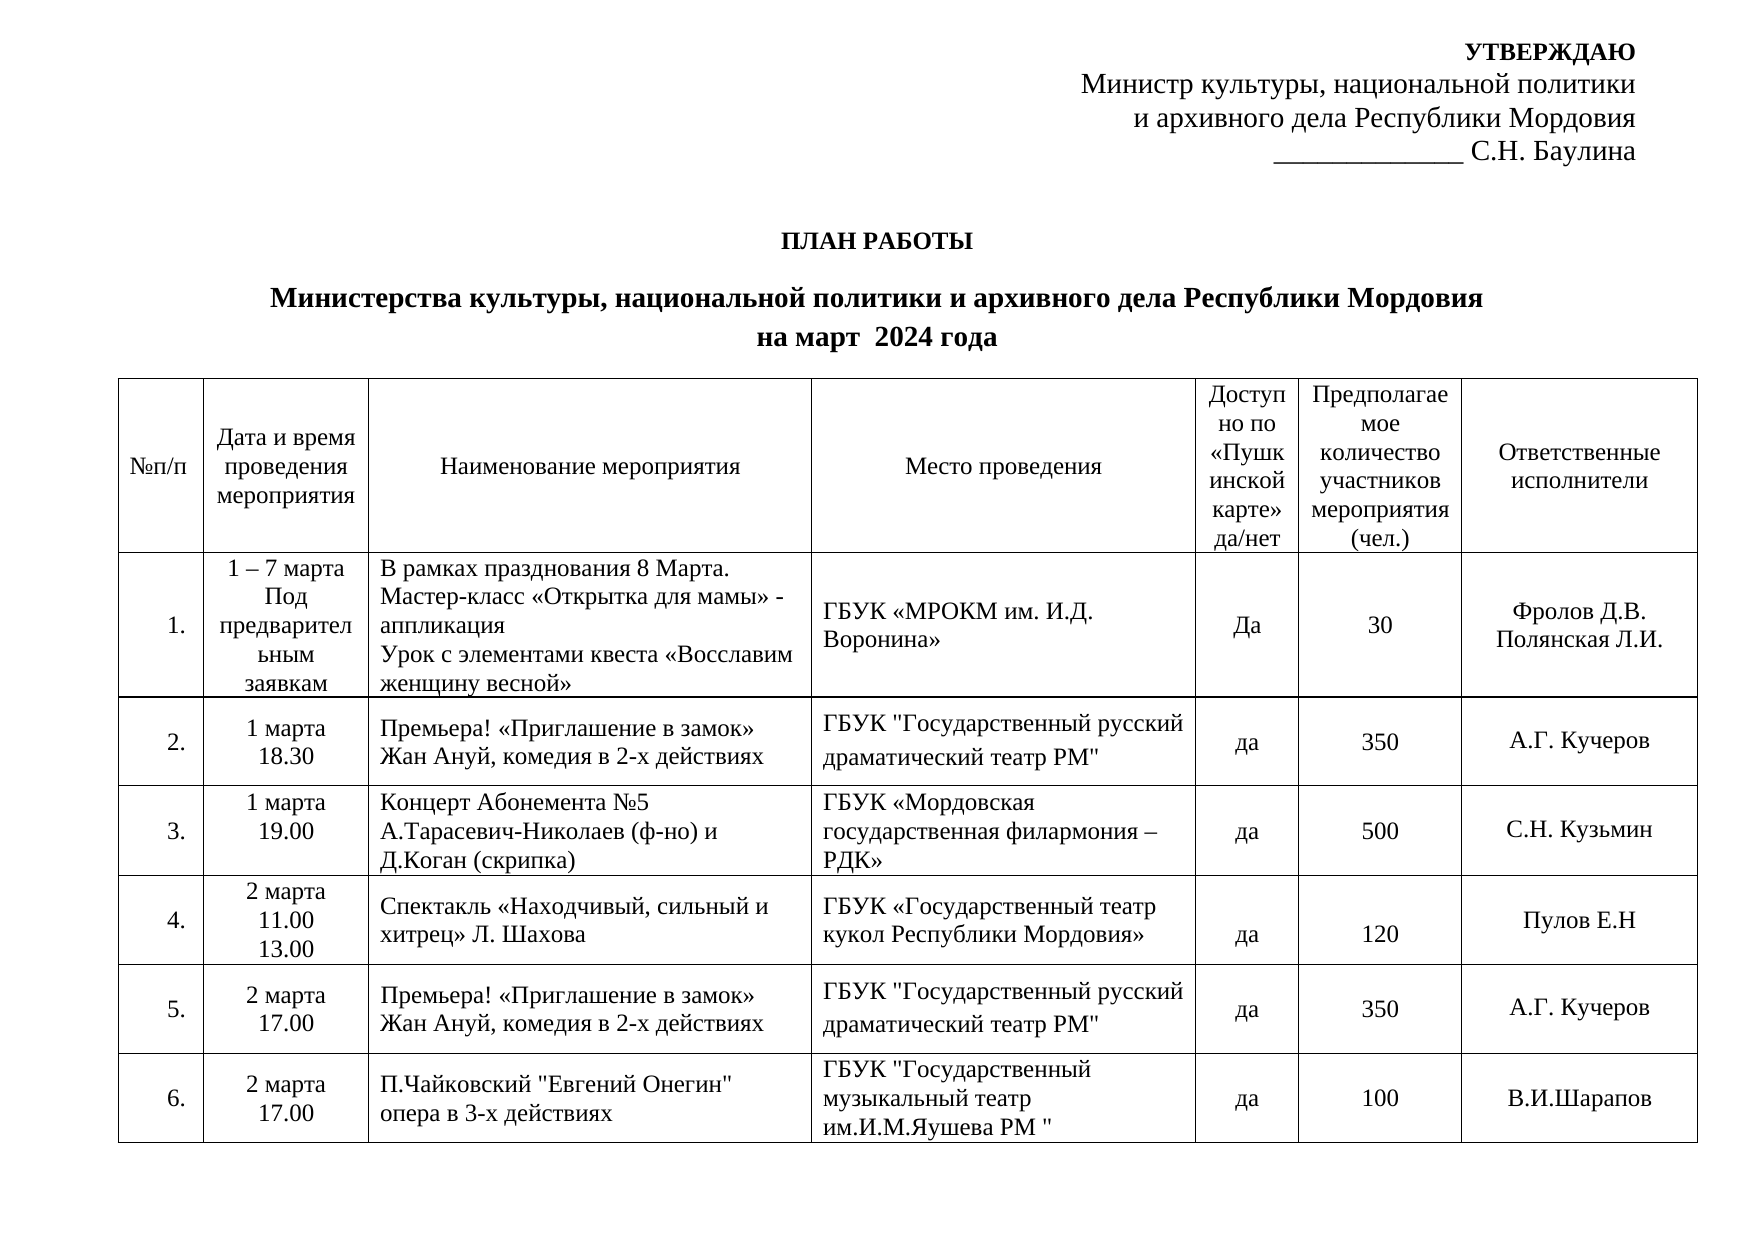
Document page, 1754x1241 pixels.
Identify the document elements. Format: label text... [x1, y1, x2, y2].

text УТВЕРЖДАЮ [118, 37, 1636, 66]
table_cell 350 [1299, 965, 1461, 1053]
table_cell Концерт Абонемента №5 А.Тарасевич-Николаев (ф-но) и Д.Коган (скрипка) [369, 786, 811, 874]
table_header Место проведения [812, 379, 1195, 552]
table_cell Пулов Е.Н [1462, 876, 1697, 963]
table_cell С.Н. Кузьмин [1462, 786, 1697, 874]
table_cell Да [1196, 553, 1298, 696]
table_header Дата и время проведения мероприятия [204, 379, 368, 552]
table_cell да [1196, 786, 1298, 874]
table_cell 1 марта 18.30 [204, 698, 368, 785]
table_header Наименование мероприятия [369, 379, 811, 552]
table_cell А.Г. Кучеров [1462, 965, 1697, 1053]
text _____________ С.Н. Баулина [118, 133, 1636, 167]
table_cell ГБУК «МРОКМ им. И.Д. Воронина» [812, 553, 1195, 696]
table_cell П.Чайковский "Евгений Онегин" опера в 3-х действиях [369, 1054, 811, 1142]
table_cell 120 [1299, 876, 1461, 963]
table_cell [119, 698, 203, 785]
table_cell ГБУК «Мордовская государственная филармония – РДК» [812, 786, 1195, 874]
text на март 2024 года [118, 319, 1636, 352]
table_header Доступно по «Пушкинской карте» да/нет [1196, 379, 1298, 552]
text ПЛАН РАБОТЫ [118, 226, 1636, 255]
table_cell 500 [1299, 786, 1461, 874]
table_cell [119, 786, 203, 874]
table_header Предполагаемое количество участников мероприятия (чел.) [1299, 379, 1461, 552]
text Министр культуры, национальной политики [118, 66, 1636, 100]
table_cell ГБУК "Государственный русский драматический театр РМ" [812, 698, 1195, 785]
table_cell да [1196, 1054, 1298, 1142]
table_cell да [1196, 965, 1298, 1053]
table_cell 1 – 7 марта Под предварительным заявкам [204, 553, 368, 696]
table_header Ответственные исполнители [1462, 379, 1697, 552]
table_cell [812, 1054, 1195, 1142]
table_cell [119, 876, 203, 963]
table_cell ГБУК «Государственный театр кукол Республики Мордовия» [812, 876, 1195, 963]
table_cell Премьера! «Приглашение в замок» Жан Ануй, комедия в 2-х действиях [369, 965, 811, 1053]
table_cell 100 [1299, 1054, 1461, 1142]
table_cell да [1196, 698, 1298, 785]
table_cell [119, 965, 203, 1053]
table_header №п/п [119, 379, 203, 552]
table_cell А.Г. Кучеров [1462, 698, 1697, 785]
table_cell [119, 553, 203, 696]
table_cell Спектакль «Находчивый, сильный и хитрец» Л. Шахова [369, 876, 811, 963]
table_cell Фролов Д.В. Полянская Л.И. [1462, 553, 1697, 696]
table_cell 2 марта 17.00 [204, 965, 368, 1053]
table_cell 2 марта 17.00 [204, 1054, 368, 1142]
table_cell 30 [1299, 553, 1461, 696]
table_cell В.И.Шарапов [1462, 1054, 1697, 1142]
table_cell да [1196, 876, 1298, 963]
text и архивного дела Республики Мордовия [118, 100, 1636, 133]
table_cell В рамках празднования 8 Марта. Мастер-класс «Открытка для мамы» - аппликация Урок с элементами квеста «Восславим женщину весной» [369, 553, 811, 696]
table_cell 350 [1299, 698, 1461, 785]
text Министерства культуры, национальной политики и архивного дела Республики Мордовия [118, 280, 1636, 314]
table_cell ГБУК "Государственный русский драматический театр РМ" [812, 965, 1195, 1053]
table_cell 1 марта 19.00 [204, 786, 368, 874]
table_cell 2 марта 11.00 13.00 [204, 876, 368, 963]
table_cell Премьера! «Приглашение в замок» Жан Ануй, комедия в 2-х действиях [369, 698, 811, 785]
table_cell [119, 1054, 203, 1142]
